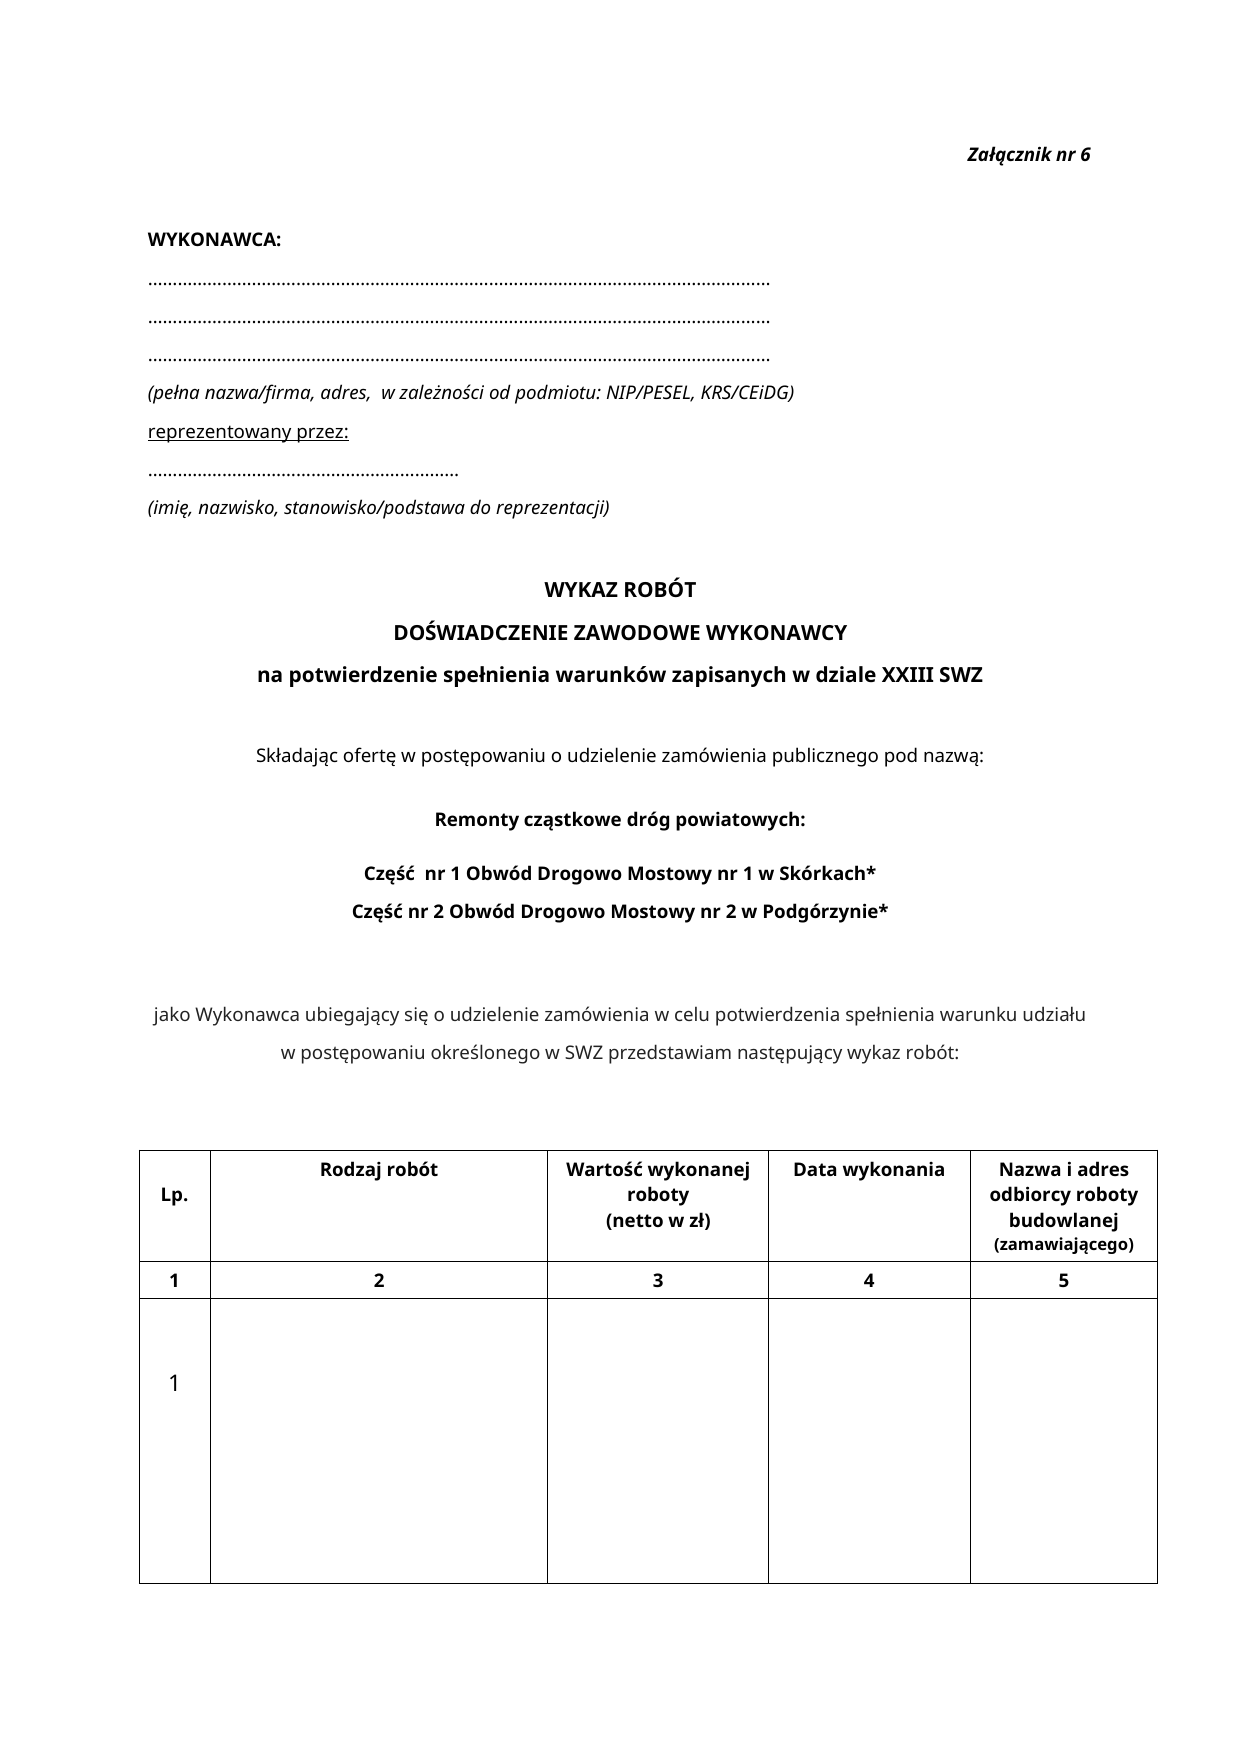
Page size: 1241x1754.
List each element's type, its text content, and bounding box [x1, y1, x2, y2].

table_cell 1 [140, 1262, 210, 1298]
table_header Lp. [140, 1151, 210, 1261]
table_cell [971, 1299, 1157, 1583]
text Załącznik nr 6 [148, 142, 1093, 167]
table_cell 1 [140, 1299, 210, 1583]
text Składając ofertę w postępowaniu o udzielenie zamówienia publicznego pod nazwą: [148, 742, 1093, 768]
text Część nr 2 Obwód Drogowo Mostowy nr 2 w Podgórzynie* [148, 898, 1093, 923]
text ……………………………………………………………………………………………………………… [148, 341, 1081, 367]
table_header Rodzaj robót [211, 1151, 547, 1261]
table_header Wartość wykonanej roboty (netto w zł) [548, 1151, 768, 1261]
table_cell [548, 1299, 768, 1583]
text reprezentowany przez: [148, 418, 1093, 443]
text na potwierdzenie spełnienia warunków zapisanych w dziale XXIII SWZ [148, 660, 1093, 689]
table_cell 2 [211, 1262, 547, 1298]
text DOŚWIADCZENIE ZAWODOWE WYKONAWCY [148, 618, 1093, 646]
table_cell 4 [769, 1262, 970, 1298]
text Część nr 1 Obwód Drogowo Mostowy nr 1 w Skórkach* [148, 860, 1093, 885]
table_cell 3 [548, 1262, 768, 1298]
text WYKAZ ROBÓT [148, 575, 1093, 604]
table_header Data wykonania [769, 1151, 970, 1261]
text (imię, nazwisko, stanowisko/podstawa do reprezentacji) [148, 494, 1096, 520]
text ……………………………………………………… [148, 456, 472, 482]
table_cell [211, 1299, 547, 1583]
text (pełna nazwa/firma, adres, w zależności od podmiotu: NIP/PESEL, KRS/CEiDG) [148, 380, 1081, 405]
table_cell [769, 1299, 970, 1583]
text jako Wykonawca ubiegający się o udzielenie zamówienia w celu potwierdzenia spełnienia warunku udziału w postępowaniu określonego w SWZ przedstawiam następujący wykaz robót: [148, 1001, 1093, 1064]
text WYKONAWCA: [148, 227, 1093, 252]
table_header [971, 1151, 1157, 1261]
table_cell 5 [971, 1262, 1157, 1298]
text Remonty cząstkowe dróg powiatowych: [148, 806, 1093, 831]
text ……………………………………………………………………………………………………………… [148, 265, 1081, 291]
text ……………………………………………………………………………………………………………… [148, 303, 1081, 329]
